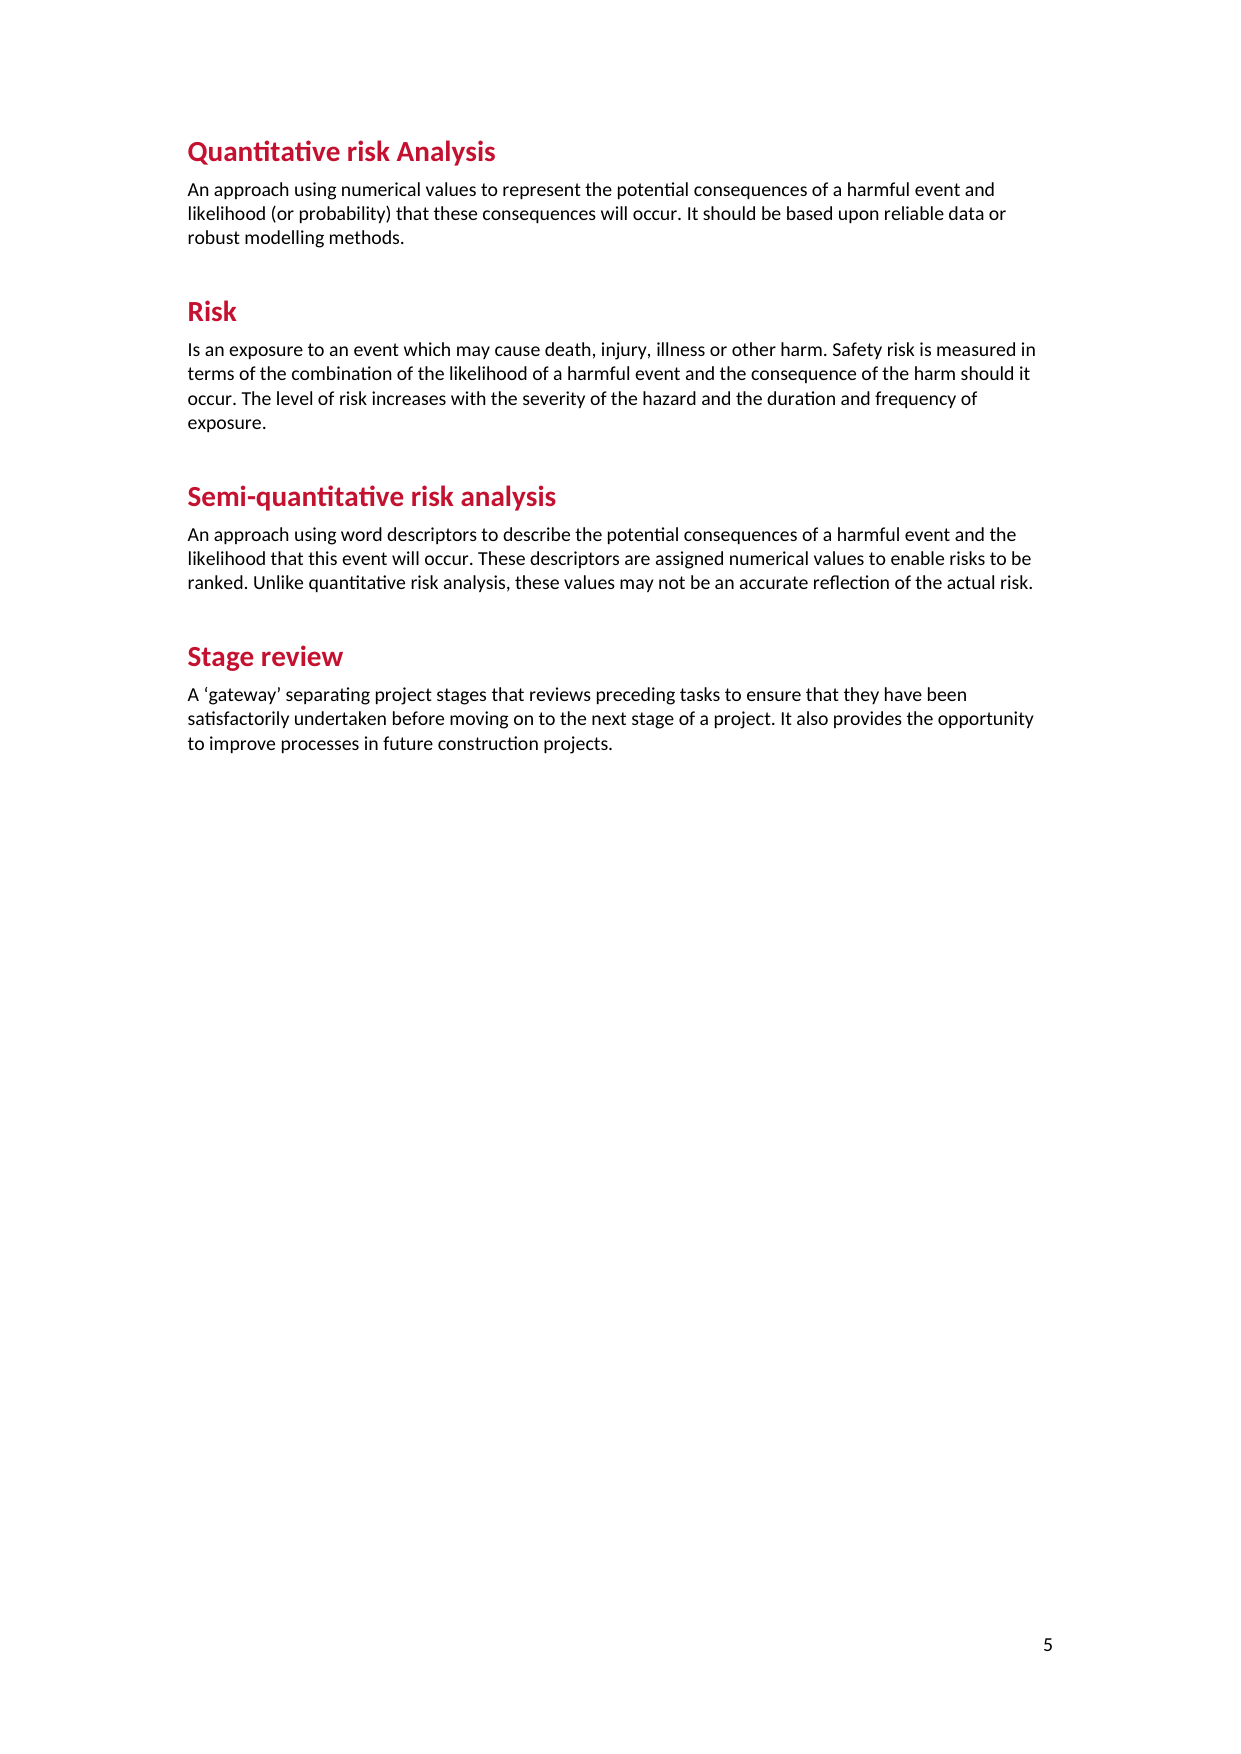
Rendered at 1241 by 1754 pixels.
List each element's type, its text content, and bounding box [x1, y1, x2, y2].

text An approach using word descriptors to describe the potential consequences of a harmful event and the likelihood that this event will occur. These descriptors are assigned numerical values to enable risks to be ranked. Unlike quantitative risk analysis, these values may not be an accurate reflection of the actual risk. [187, 522, 1053, 594]
subtitle Quantitative risk Analysis [187, 133, 1053, 168]
text An approach using numerical values to represent the potential consequences of a harmful event and likelihood (or probability) that these consequences will occur. It should be based upon reliable data or robust modelling methods. [187, 177, 1053, 249]
subtitle Stage review [187, 638, 1053, 674]
subtitle Risk [187, 293, 1053, 329]
subtitle Semi-quantitative risk analysis [187, 478, 1053, 513]
text Is an exposure to an event which may cause death, injury, illness or other harm. Safety risk is measured in terms of the combination of the likelihood of a harmful event and the consequence of the harm should it occur. The level of risk increases with the severity of the hazard and the duration and frequency of exposure. [187, 337, 1053, 434]
text A ‘gateway’ separating project stages that reviews preceding tasks to ensure that they have been satisfactorily undertaken before moving on to the next stage of a project. It also provides the opportunity to improve processes in future construction projects. [187, 682, 1053, 755]
